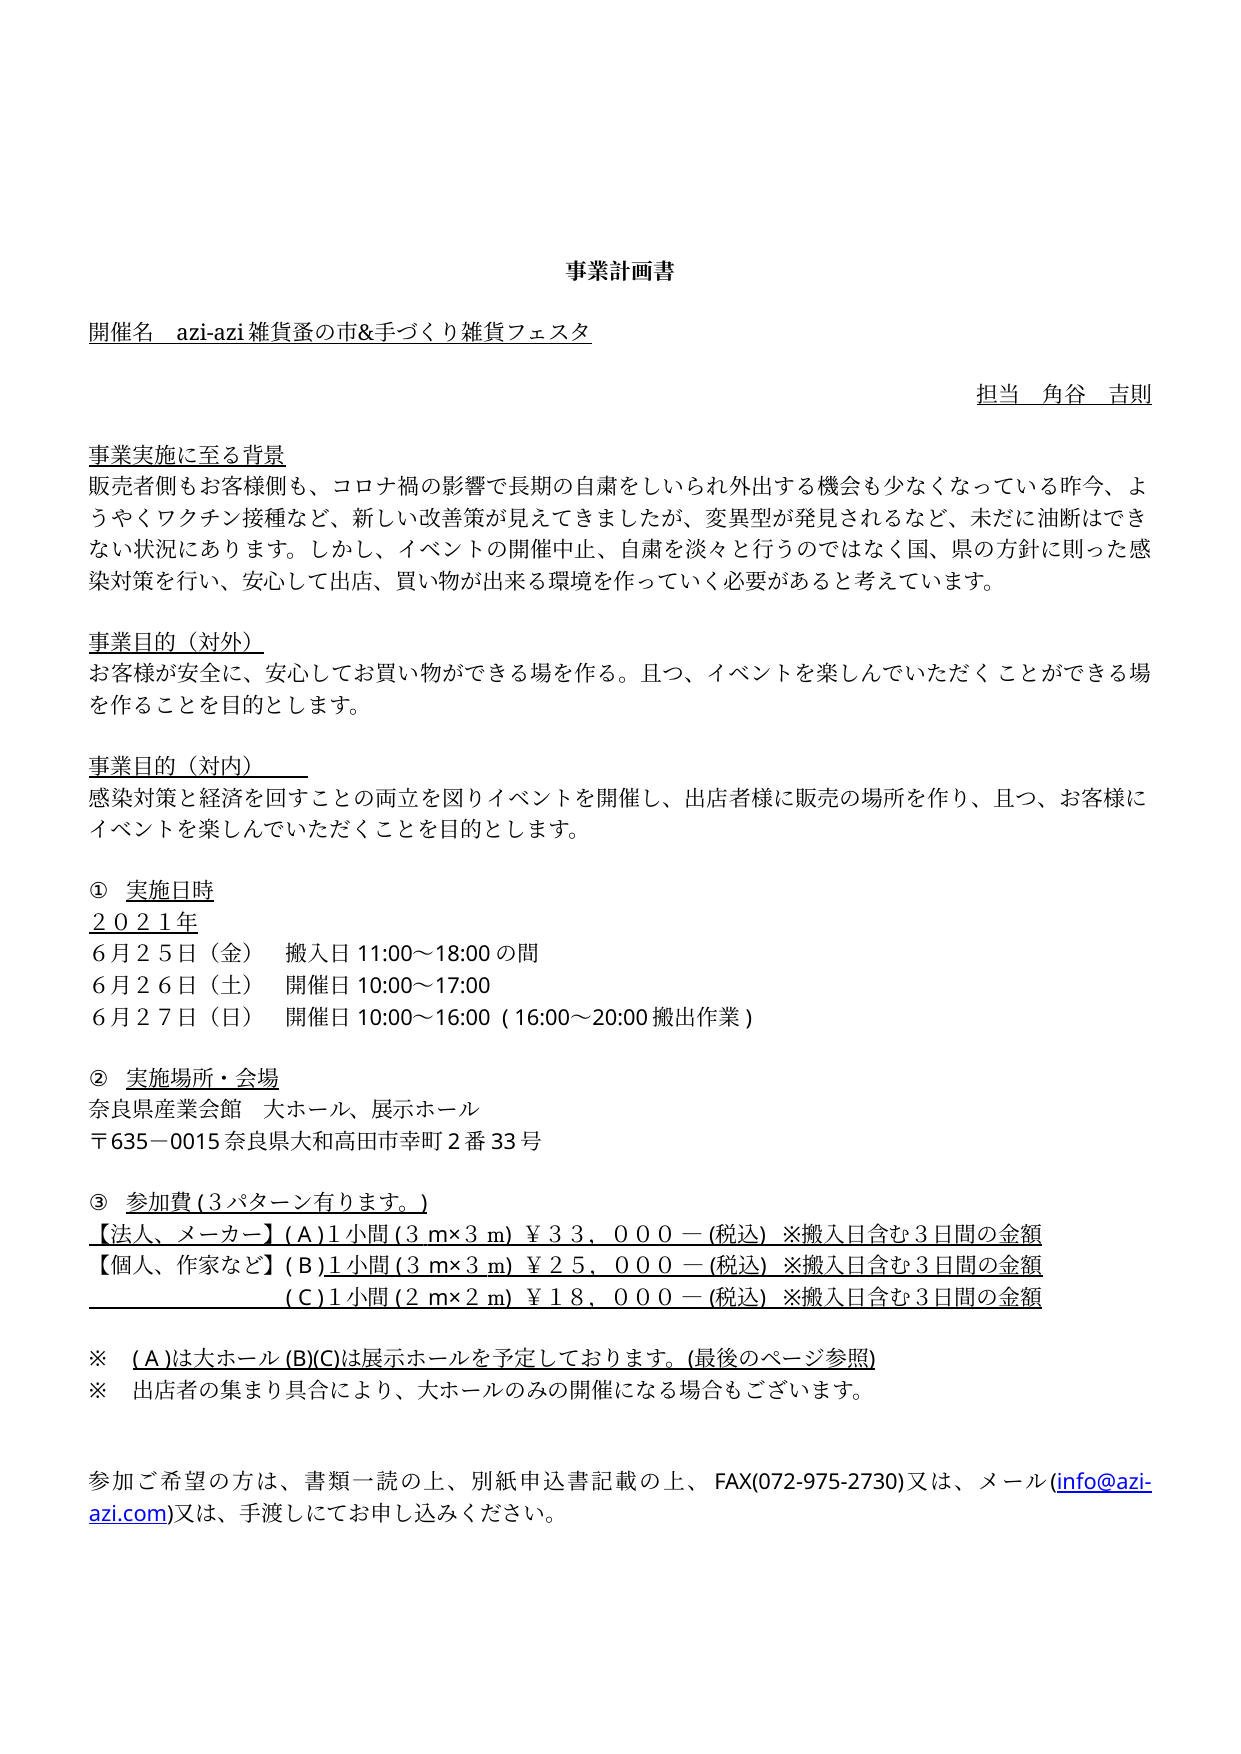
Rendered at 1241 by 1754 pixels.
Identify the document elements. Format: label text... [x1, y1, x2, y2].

list 参加費 (３パターン有ります。) [89, 1185, 1152, 1217]
text 事業実施に至る背景 [89, 438, 1152, 469]
list ( A )は大ホール (B)(C)は展示ホールを予定しております。(最後のページ参照) [89, 1341, 1152, 1373]
list 出店者の集まり具合により、大ホールのみの開催になる場合もございます。 [89, 1373, 1152, 1404]
text ( C )１小間 (２m×２m) ￥１８，０００ ― (税込) ※搬入日含む３日間の金額 [89, 1280, 1152, 1312]
text 感染対策と経済を回すことの両立を図りイベントを開催し、出店者様に販売の場所を作り、且つ、お客様にイベントを楽しんでいただくことを目的とします。 [89, 781, 1152, 844]
text 販売者側もお客様側も、コロナ禍の影響で長期の自粛をしいられ外出する機会も少なくなっている昨今、ようやくワクチン接種など、新しい改善策が見えてきましたが、変異型が発見されるなど、未だに油断はできない状況にあります。しかし、イベントの開催中止、自粛を淡々と行うのではなく国、県の方針に則った感染対策を行い、安心して出店、買い物が出来る環境を作っていく必要があると考えています。 [89, 469, 1152, 595]
subtitle 開催名 azi-azi雑貨蚤の市&手づくり雑貨フェスタ [89, 316, 1152, 347]
text 事業目的（対内） [89, 749, 1152, 781]
text 事業目的（対外） [89, 625, 1152, 657]
text 〒635－0015奈良県大和高田市幸町2番33号 [89, 1124, 1152, 1156]
text 【法人、メーカー】( A )１小間 (３m×３m) ￥３３，０００ ― (税込) ※搬入日含む３日間の金額 [89, 1217, 1152, 1248]
text 事業計画書 [89, 254, 1152, 286]
text ６月２５日（金） 搬入日 11:00〜18:00の間 [89, 937, 1152, 968]
text 担当 角谷 吉則 [89, 377, 1152, 408]
text ２０２１年 [89, 905, 1152, 937]
text 奈良県産業会館 大ホール、展示ホール [89, 1093, 1152, 1124]
text 【個人、作家など】( B )１小間 (３m×３m) ￥２５，０００ ― (税込) ※搬入日含む３日間の金額 [89, 1248, 1152, 1280]
list 実施日時 [89, 873, 1152, 905]
list 実施場所・会場 [89, 1061, 1152, 1093]
text ６月２６日（土） 開催日 10:00〜17:00 [89, 968, 1152, 1000]
text お客様が安全に、安心してお買い物ができる場を作る。且つ、イベントを楽しんでいただくことができる場を作ることを目的とします。 [89, 657, 1152, 719]
text 参加ご希望の方は、書類一読の上、別紙申込書記載の上、FAX(072-975-2730)又は、メール(info@azi-azi.com)又は、手渡しにてお申し込みください。 [89, 1464, 1152, 1527]
text ６月２７日（日） 開催日 10:00～16:00 ( 16:00〜20:00搬出作業 ) [89, 1000, 1152, 1031]
